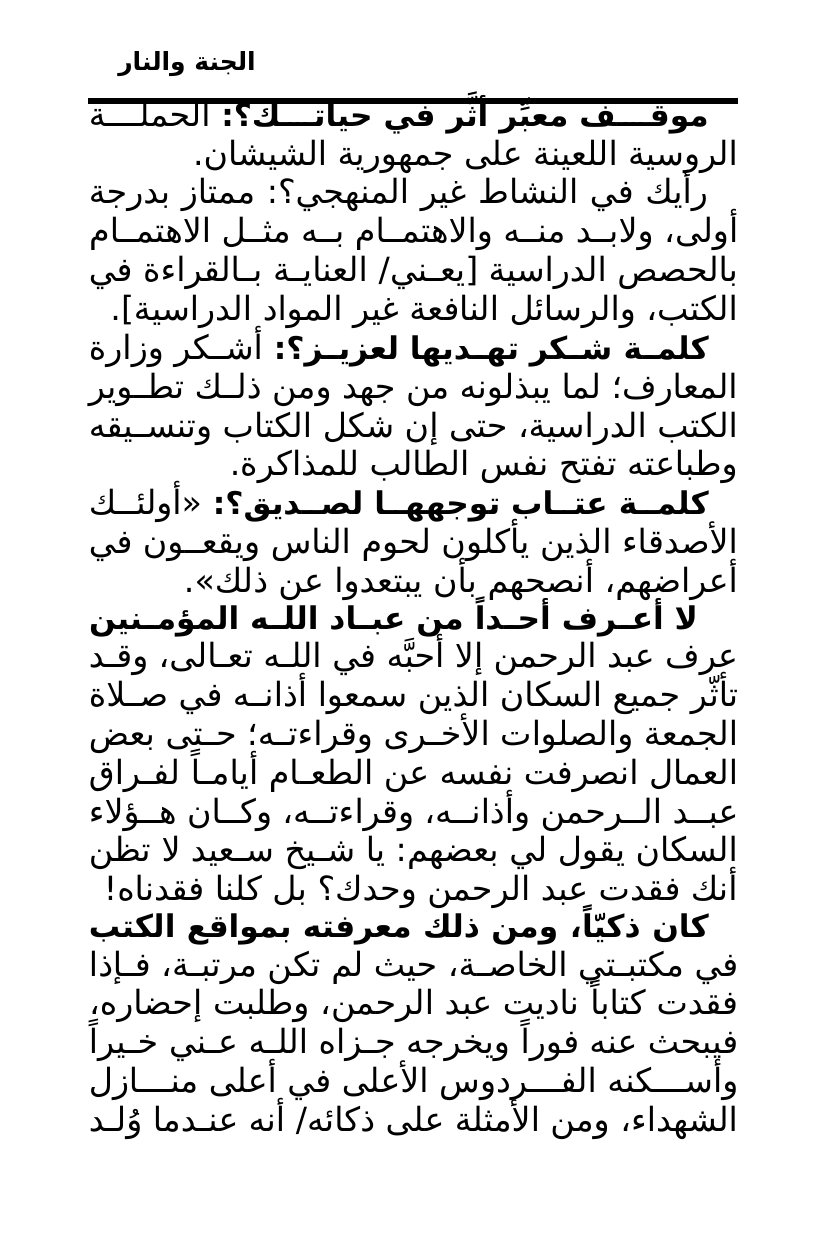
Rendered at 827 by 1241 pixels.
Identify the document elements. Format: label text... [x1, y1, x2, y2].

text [89, 909, 738, 1139]
text كلمة شكر تهديها لعزيز؟: أشكر وزارة المعارف؛ لما يبذلونه من جهد ومن ذلك تطوير الكتب الدراسية، حتى إن شكل الكتاب وتنسيقه وطباعته تفتح نفس الطالب للمذاكرة. [89, 328, 738, 484]
text رأيك في النشاط غير المنهجي؟: ممتاز بدرجة أولى، ولابد منه والاهتمام به مثل الاهتمام بالحصص الدراسية [يعني/ العناية بالقراءة في الكتب، والرسائل النافعة غير المواد الدراسية]. [89, 173, 738, 328]
text موقف معبِّر أثَّر في حياتك؟: الحملة الروسية اللعينة على جمهورية الشيشان. [89, 95, 738, 173]
text كلمة عتاب توجهها لصديق؟: «أولئك الأصدقاء الذين يأكلون لحوم الناس ويقعون في أعراضهم، أنصحهم بأن يبتعدوا عن ذلك». [89, 484, 738, 600]
text لا أعرف أحداً من عباد الله المؤمنين عرف عبد الرحمن إلا أحبَّه في الله تعالى، وقد تأثّر جميع السكان الذين سمعوا أذانه في صلاة الجمعة والصلوات الأخرى وقراءته؛ حتى بعض العمال انصرفت نفسه عن الطعام أياماً لفراق عبد الرحمن وأذانه، وقراءته، وكان هؤلاء السكان يقول لي بعضهم: يا شيخ سعيد لا تظن أنك فقدت عبد الرحمن وحدك؟ بل كلنا فقدناه! [89, 600, 738, 909]
